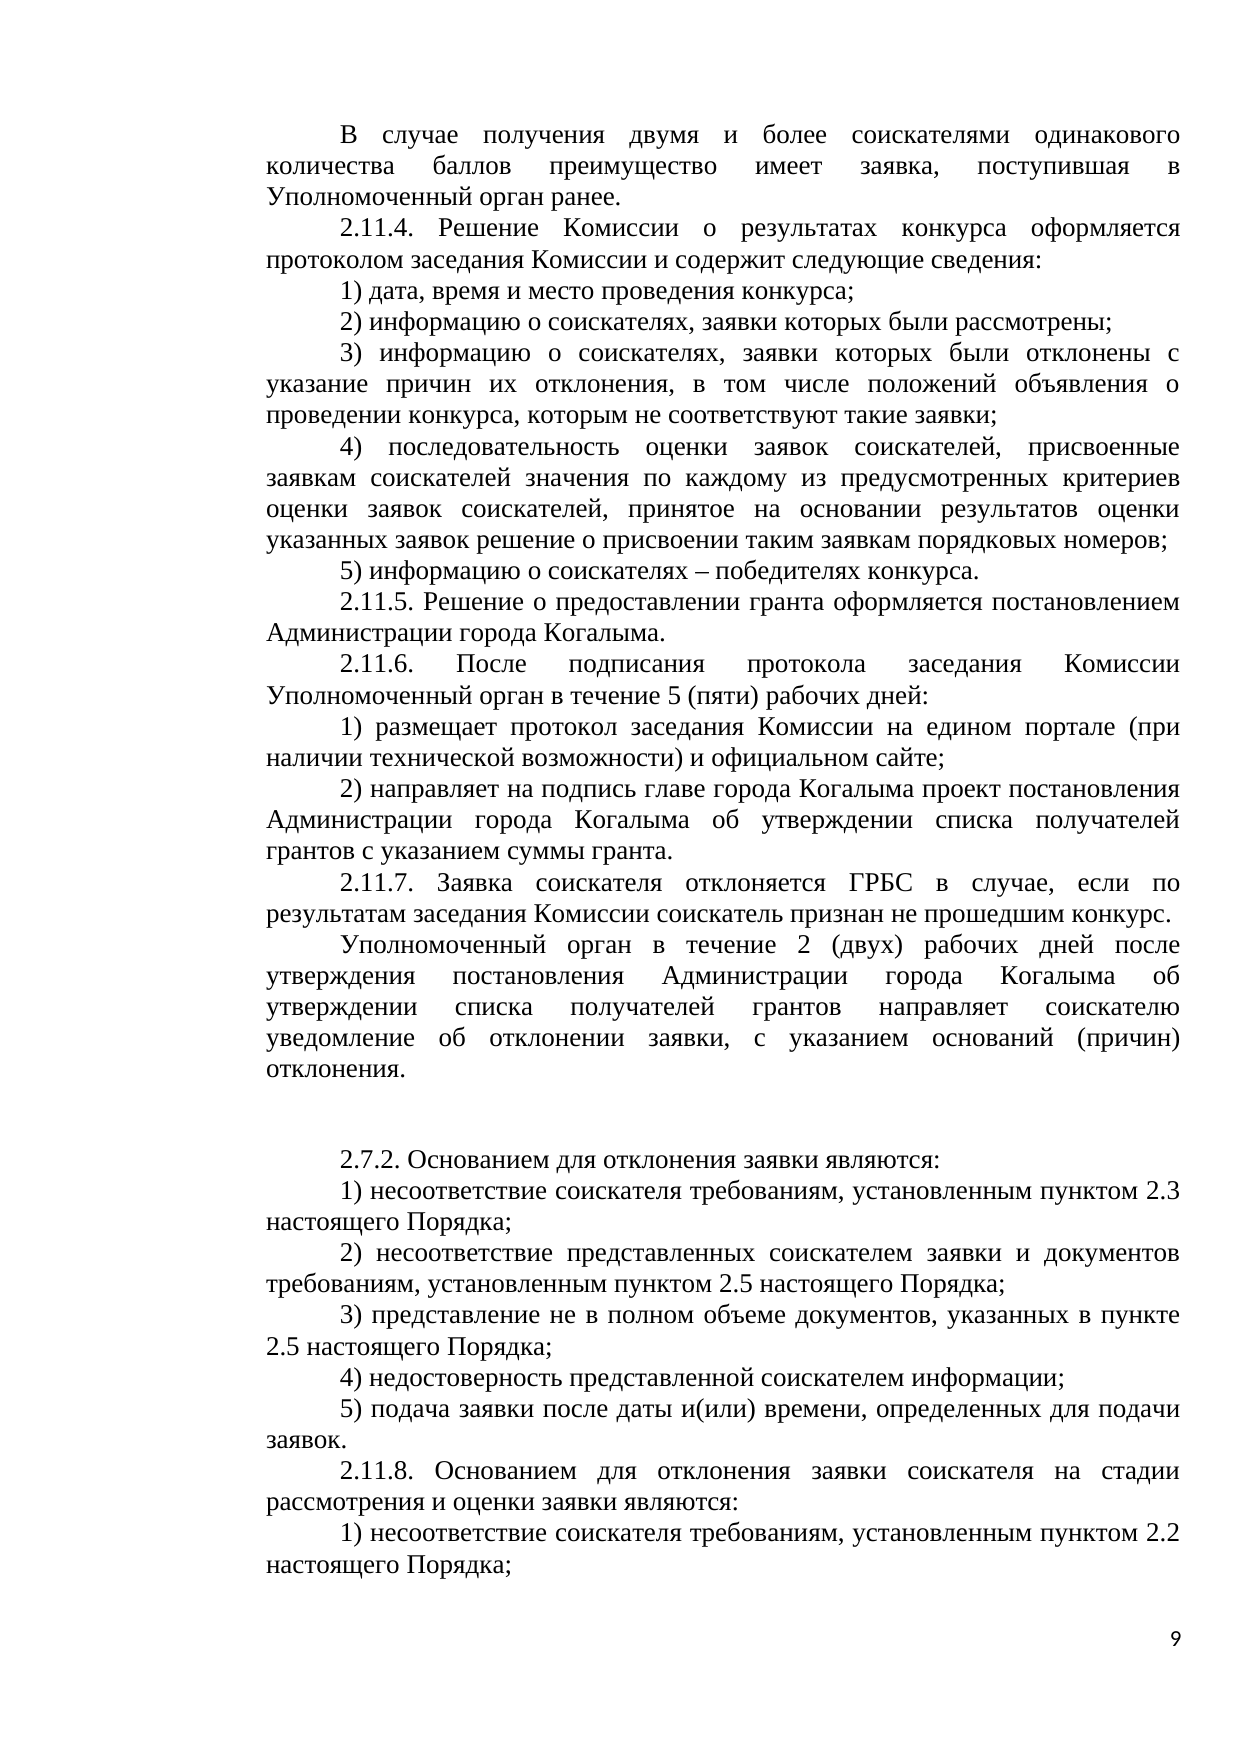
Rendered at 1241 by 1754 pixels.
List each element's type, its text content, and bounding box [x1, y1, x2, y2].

text 2.11.6. После подписания протокола заседания Комиссии Уполномоченный орган в течение 5 (пяти) рабочих дней: [266, 648, 1181, 710]
text 1) несоответствие соискателя требованиям, установленным пунктом 2.2 настоящего Порядка; [266, 1517, 1181, 1579]
text 2.11.7. Заявка соискателя отклоняется ГРБС в случае, если по результатам заседания Комиссии соискатель признан не прошедшим конкурс. [266, 866, 1181, 928]
text 2.11.8. Основанием для отклонения заявки соискателя на стадии рассмотрения и оценки заявки являются: [266, 1454, 1181, 1517]
text 2) информацию о соискателях, заявки которых были рассмотрены; [266, 305, 1181, 336]
text 3) информацию о соискателях, заявки которых были отклонены с указание причин их отклонения, в том числе положений объявления о проведении конкурса, которым не соответствуют такие заявки; [266, 336, 1181, 429]
text 4) последовательность оценки заявок соискателей, присвоенные заявкам соискателей значения по каждому из предусмотренных критериев оценки заявок соискателей, принятое на основании результатов оценки указанных заявок решение о присвоении таким заявкам порядковых номеров; [266, 429, 1181, 554]
text 1) размещает протокол заседания Комиссии на едином портале (при наличии технической возможности) и официальном сайте; [266, 710, 1181, 772]
text 2) несоответствие представленных соискателем заявки и документов требованиям, установленным пунктом 2.5 настоящего Порядка; [266, 1236, 1181, 1298]
text 2.7.2. Основанием для отклонения заявки являются: [266, 1143, 1181, 1174]
text В случае получения двумя и более соискателями одинакового количества баллов преимущество имеет заявка, поступившая в Уполномоченный орган ранее. [266, 118, 1181, 212]
text 5) подача заявки после даты и(или) времени, определенных для подачи заявок. [266, 1392, 1181, 1454]
text 4) недостоверность представленной соискателем информации; [266, 1361, 1181, 1392]
text 3) представление не в полном объеме документов, указанных в пункте 2.5 настоящего Порядка; [266, 1298, 1181, 1361]
text 5) информацию о соискателях – победителях конкурса. [266, 554, 1181, 585]
text 2.11.4. Решение Комиссии о результатах конкурса оформляется протоколом заседания Комиссии и содержит следующие сведения: [266, 212, 1181, 274]
text 2.11.5. Решение о предоставлении гранта оформляется постановлением Администрации города Когалыма. [266, 585, 1181, 648]
text 1) дата, время и место проведения конкурса; [266, 274, 1181, 305]
text Уполномоченный орган в течение 2 (двух) рабочих дней после утверждения постановления Администрации города Когалыма об утверждении списка получателей грантов направляет соискателю уведомление об отклонении заявки, с указанием оснований (причин) отклонения. [266, 928, 1181, 1084]
text 2) направляет на подпись главе города Когалыма проект постановления Администрации города Когалыма об утверждении списка получателей грантов с указанием суммы гранта. [266, 772, 1181, 866]
text 1) несоответствие соискателя требованиям, установленным пунктом 2.3 настоящего Порядка; [266, 1174, 1181, 1236]
